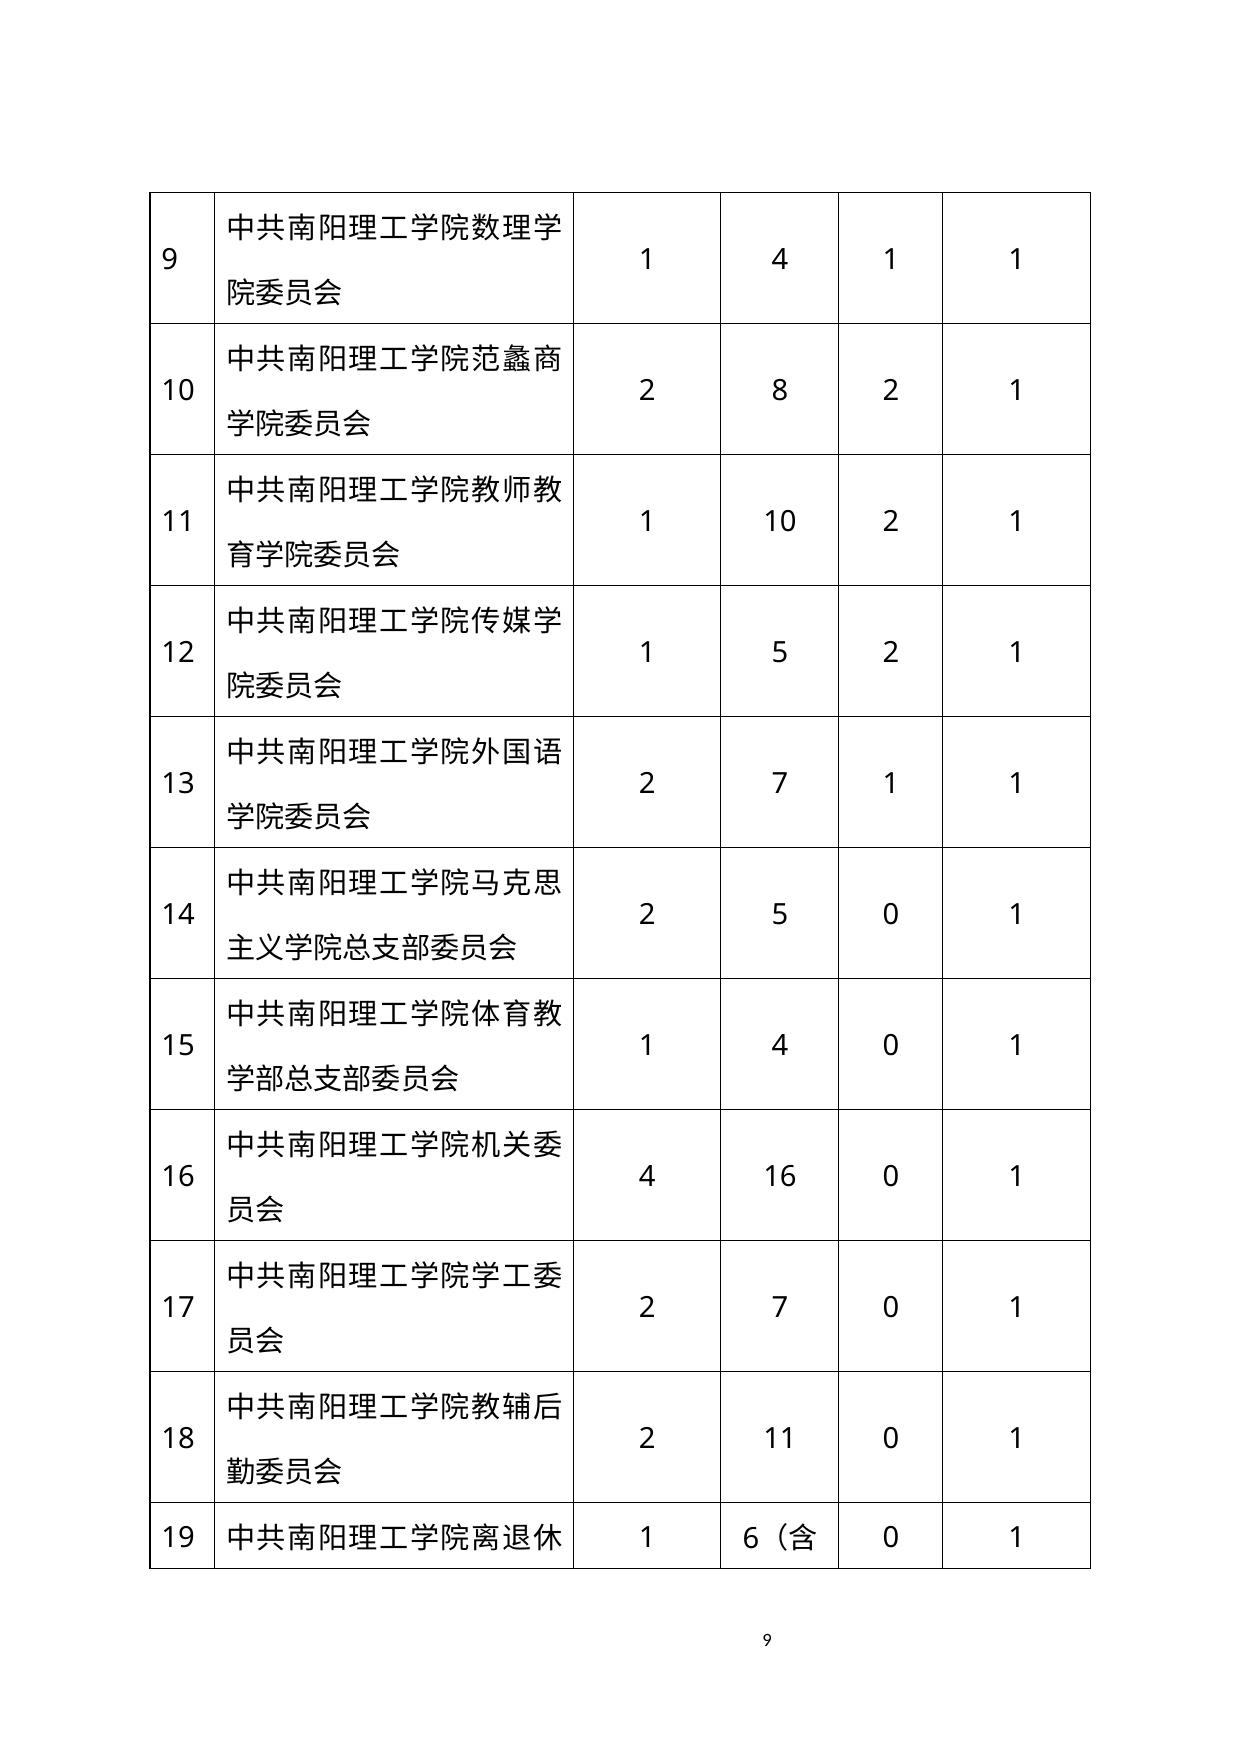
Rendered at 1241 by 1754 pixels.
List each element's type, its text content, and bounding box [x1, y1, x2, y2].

table_cell 11 [721, 1372, 838, 1502]
table_cell 中共南阳理工学院马克思主义学院总支部委员会 [215, 848, 573, 978]
table_cell 7 [721, 1241, 838, 1371]
table_cell 6（含退休5） [721, 1503, 838, 1568]
table_cell [151, 1110, 214, 1240]
table_cell 1 [943, 1372, 1090, 1502]
table_cell 2 [574, 1241, 720, 1371]
table_cell 0 [839, 979, 942, 1109]
table_cell 2 [839, 586, 942, 716]
table_cell 4 [721, 979, 838, 1109]
table_cell 1 [574, 1503, 720, 1568]
table_cell 1 [574, 586, 720, 716]
table_cell 1 [943, 1110, 1090, 1240]
table_cell 中共南阳理工学院范蠡商学院委员会 [215, 324, 573, 454]
table_cell 2 [574, 717, 720, 847]
table_cell 4 [574, 1110, 720, 1240]
table_cell [151, 979, 214, 1109]
table_cell 中共南阳理工学院教辅后勤委员会 [215, 1372, 573, 1502]
table_cell 0 [839, 1372, 942, 1502]
table_cell 7 [721, 717, 838, 847]
table_cell 2 [574, 1372, 720, 1502]
table_cell 5 [721, 586, 838, 716]
table_cell 4 [721, 193, 838, 323]
table_cell 1 [839, 717, 942, 847]
table_cell 1 [574, 979, 720, 1109]
table_cell [151, 586, 214, 716]
table_cell 2 [839, 455, 942, 585]
table_cell 0 [839, 848, 942, 978]
table_cell [151, 455, 214, 585]
table_cell [151, 1372, 214, 1502]
table_cell 10 [721, 455, 838, 585]
table_cell 中共南阳理工学院教师教育学院委员会 [215, 455, 573, 585]
table_cell 1 [943, 455, 1090, 585]
table_cell 1 [943, 1503, 1090, 1568]
table_cell 1 [574, 455, 720, 585]
table_cell [151, 848, 214, 978]
table_cell 中共南阳理工学院数理学院委员会 [215, 193, 573, 323]
table_cell 5 [721, 848, 838, 978]
table_cell [151, 324, 214, 454]
table_cell 中共南阳理工学院体育教学部总支部委员会 [215, 979, 573, 1109]
table_cell 中共南阳理工学院机关委员会 [215, 1110, 573, 1240]
table_cell 2 [839, 324, 942, 454]
table_cell 中共南阳理工学院外国语学院委员会 [215, 717, 573, 847]
table_cell 1 [574, 193, 720, 323]
table_cell [151, 1241, 214, 1371]
table_cell 2 [574, 848, 720, 978]
table_cell 2 [574, 324, 720, 454]
table_cell 1 [943, 979, 1090, 1109]
table_cell 中共南阳理工学院离退休工作处委员会 [215, 1503, 573, 1568]
table_cell 0 [839, 1503, 942, 1568]
table_cell [151, 717, 214, 847]
table_cell 0 [839, 1110, 942, 1240]
table_cell 1 [943, 848, 1090, 978]
table_cell 1 [943, 586, 1090, 716]
table_cell 8 [721, 324, 838, 454]
table_cell 16 [721, 1110, 838, 1240]
table_cell 1 [839, 193, 942, 323]
table_cell 中共南阳理工学院学工委员会 [215, 1241, 573, 1371]
table_cell 0 [839, 1241, 942, 1371]
table_cell 1 [943, 1241, 1090, 1371]
table_cell 1 [943, 193, 1090, 323]
table_cell 中共南阳理工学院传媒学院委员会 [215, 586, 573, 716]
table_cell [151, 193, 214, 323]
table_cell [151, 1503, 214, 1568]
table_cell 1 [943, 717, 1090, 847]
table_cell 1 [943, 324, 1090, 454]
